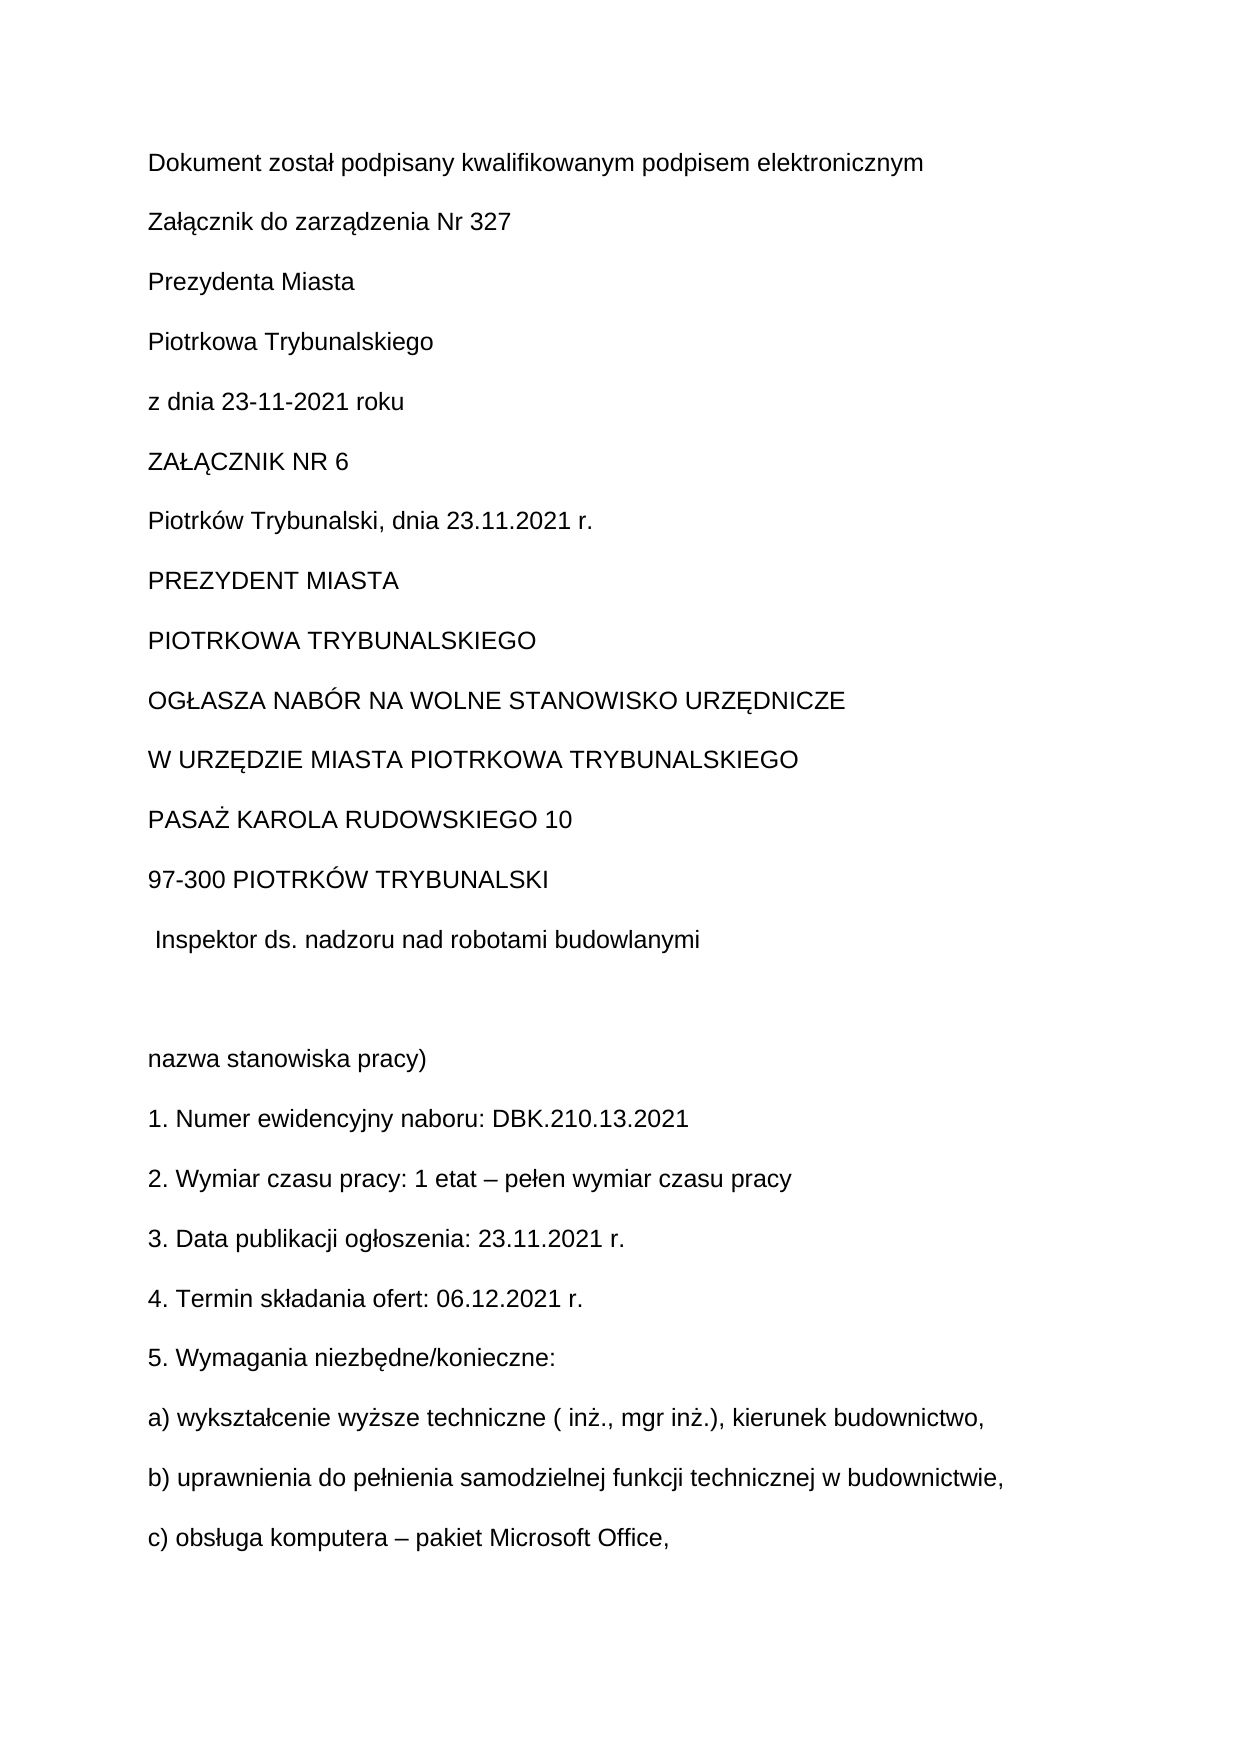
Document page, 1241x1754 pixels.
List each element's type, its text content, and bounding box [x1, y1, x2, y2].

text c) obsługa komputera – pakiet Microsoft Office, [148, 1523, 1093, 1552]
text Piotrków Trybunalski, dnia 23.11.2021 r. [148, 506, 1093, 535]
text 1. Numer ewidencyjny naboru: DBK.210.13.2021 [148, 1104, 1093, 1133]
text ZAŁĄCZNIK NR 6 [148, 447, 1093, 475]
text OGŁASZA NABÓR NA WOLNE STANOWISKO URZĘDNICZE [148, 686, 1093, 714]
text Dokument został podpisany kwalifikowanym podpisem elektronicznym [148, 148, 1093, 176]
text b) uprawnienia do pełnienia samodzielnej funkcji technicznej w budownictwie, [148, 1463, 1093, 1492]
text 2. Wymiar czasu pracy: 1 etat – pełen wymiar czasu pracy [148, 1164, 1093, 1193]
text PIOTRKOWA TRYBUNALSKIEGO [148, 626, 1093, 655]
text 3. Data publikacji ogłoszenia: 23.11.2021 r. [148, 1224, 1093, 1253]
text PREZYDENT MIASTA [148, 566, 1093, 595]
text 5. Wymagania niezbędne/konieczne: [148, 1343, 1093, 1372]
text PASAŻ KAROLA RUDOWSKIEGO 10 [148, 805, 1093, 834]
text nazwa stanowiska pracy) [148, 1044, 1093, 1073]
text Inspektor ds. nadzoru nad robotami budowlanymi [148, 925, 1093, 954]
text 4. Termin składania ofert: 06.12.2021 r. [148, 1284, 1093, 1312]
text Załącznik do zarządzenia Nr 327 [148, 207, 1093, 236]
text a) wykształcenie wyższe techniczne ( inż., mgr inż.), kierunek budownictwo, [148, 1403, 1093, 1432]
text 97-300 PIOTRKÓW TRYBUNALSKI [148, 865, 1093, 894]
text Prezydenta Miasta [148, 267, 1093, 296]
text z dnia 23-11-2021 roku [148, 387, 1093, 416]
text Piotrkowa Trybunalskiego [148, 327, 1093, 356]
text W URZĘDZIE MIASTA PIOTRKOWA TRYBUNALSKIEGO [148, 746, 1093, 774]
